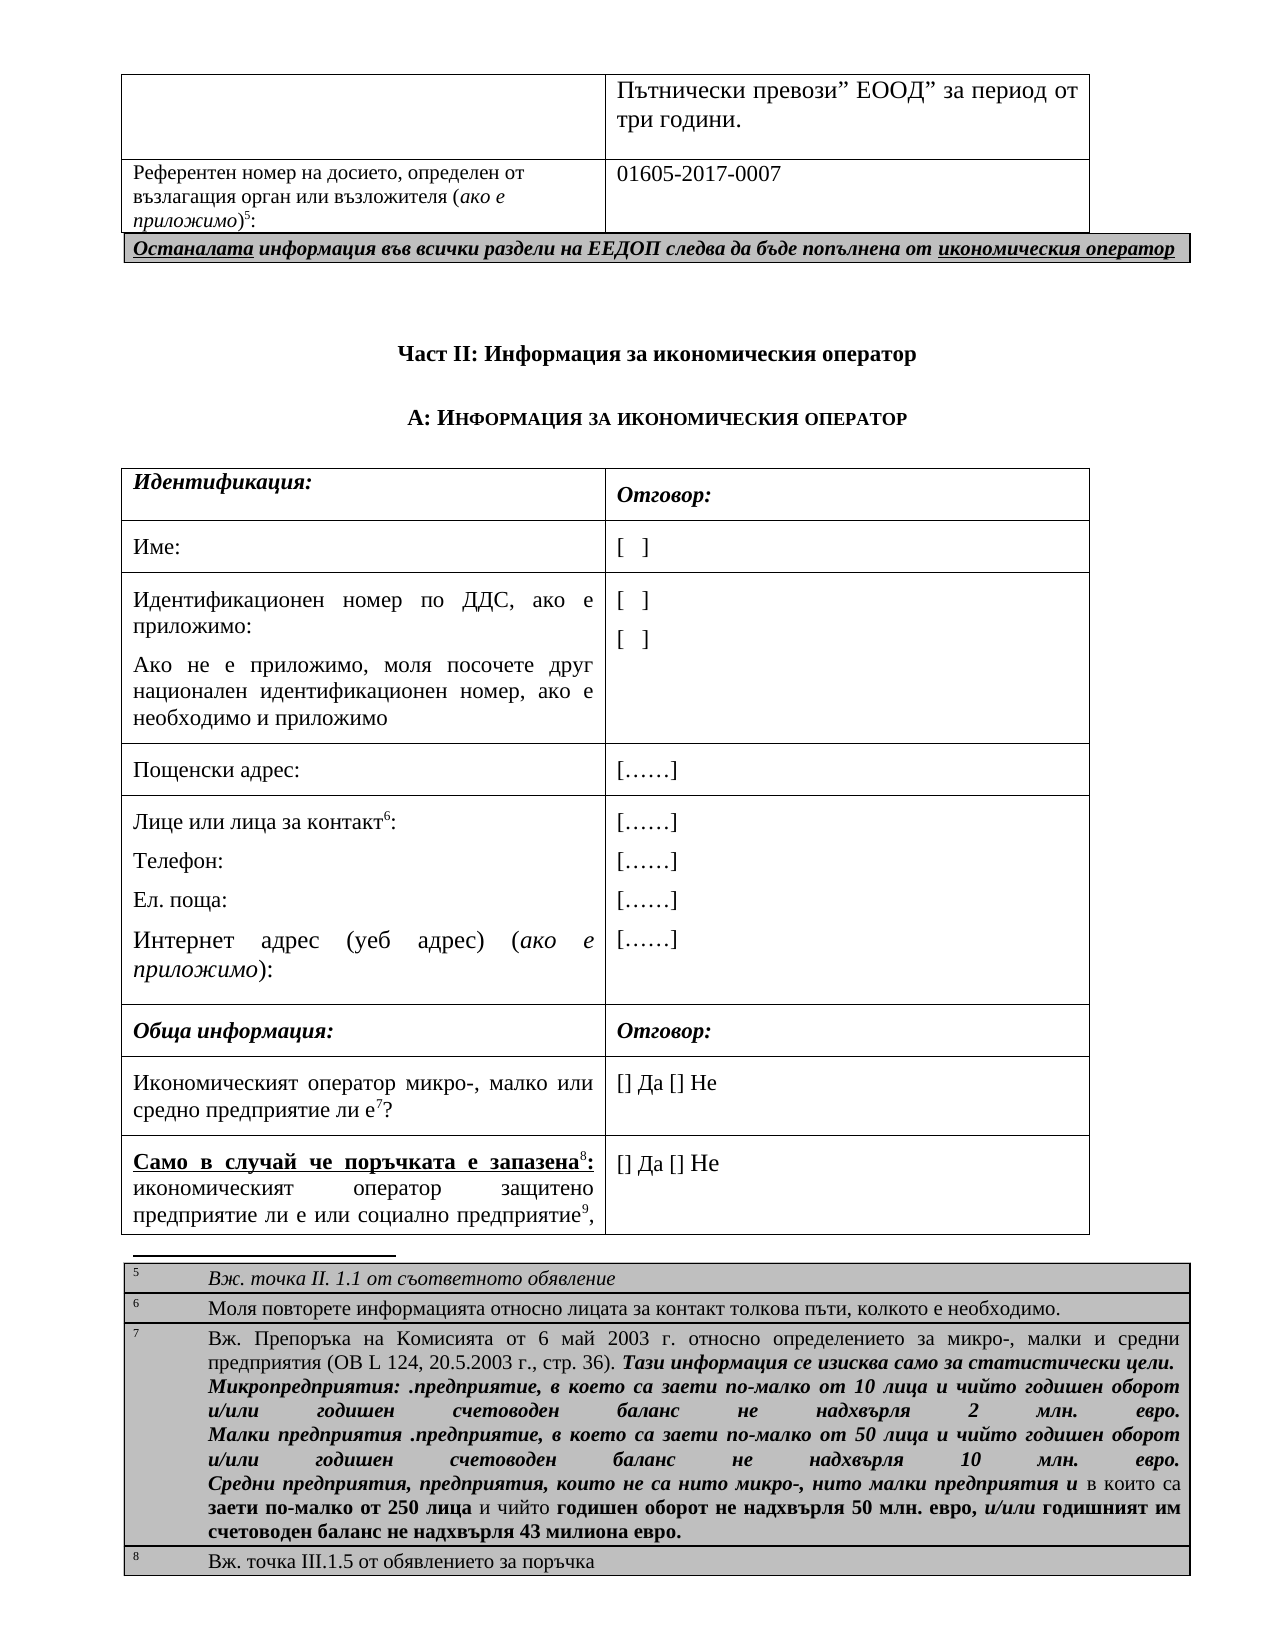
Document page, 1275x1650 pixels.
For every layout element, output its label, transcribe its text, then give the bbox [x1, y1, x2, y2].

table_cell Име: [122, 521, 605, 572]
table_header Идентификация: [122, 469, 605, 520]
table_cell [] Да [] Не [606, 1057, 1089, 1134]
table_cell Отговор: [606, 1005, 1089, 1056]
text Останалата информация във всички раздели на ЕЕДОП следва да бъде попълнена от икономическия оператор [125, 234, 1189, 262]
table_cell Лице или лица за контакт: Телефон: Ел. поща: Интернет адрес (уеб адрес) (ако е приложимо): [122, 796, 605, 1003]
table_cell 01605-2017-0007 [606, 160, 1089, 232]
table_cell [606, 75, 1089, 159]
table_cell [122, 1136, 605, 1234]
table_cell [……] [……] [……] [……] [606, 796, 1089, 1003]
table_cell Референтен номер на досието, определен от възлагащия орган или възложителя (ако е приложимо): [122, 160, 605, 232]
table_cell [ ] [ ] [606, 573, 1089, 742]
table_cell [ ] [606, 521, 1089, 572]
table_cell [……] [606, 744, 1089, 795]
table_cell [122, 75, 605, 159]
title А: Информация за икономическия оператор [133, 403, 1181, 430]
table_cell Икономическият оператор микро-, малко или средно предприятие ли е? [122, 1057, 605, 1134]
table_cell Обща информация: [122, 1005, 605, 1056]
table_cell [606, 1136, 1089, 1234]
table_cell Пощенски адрес: [122, 744, 605, 795]
table_header Отговор: [606, 469, 1089, 520]
title Част II: Информация за икономическия оператор [133, 340, 1181, 366]
table_cell Идентификационен номер по ДДС, ако е приложимо: Ако не е приложимо, моля посочете друг национален идентификационен номер, ако е необходимо и приложимо [122, 573, 605, 742]
